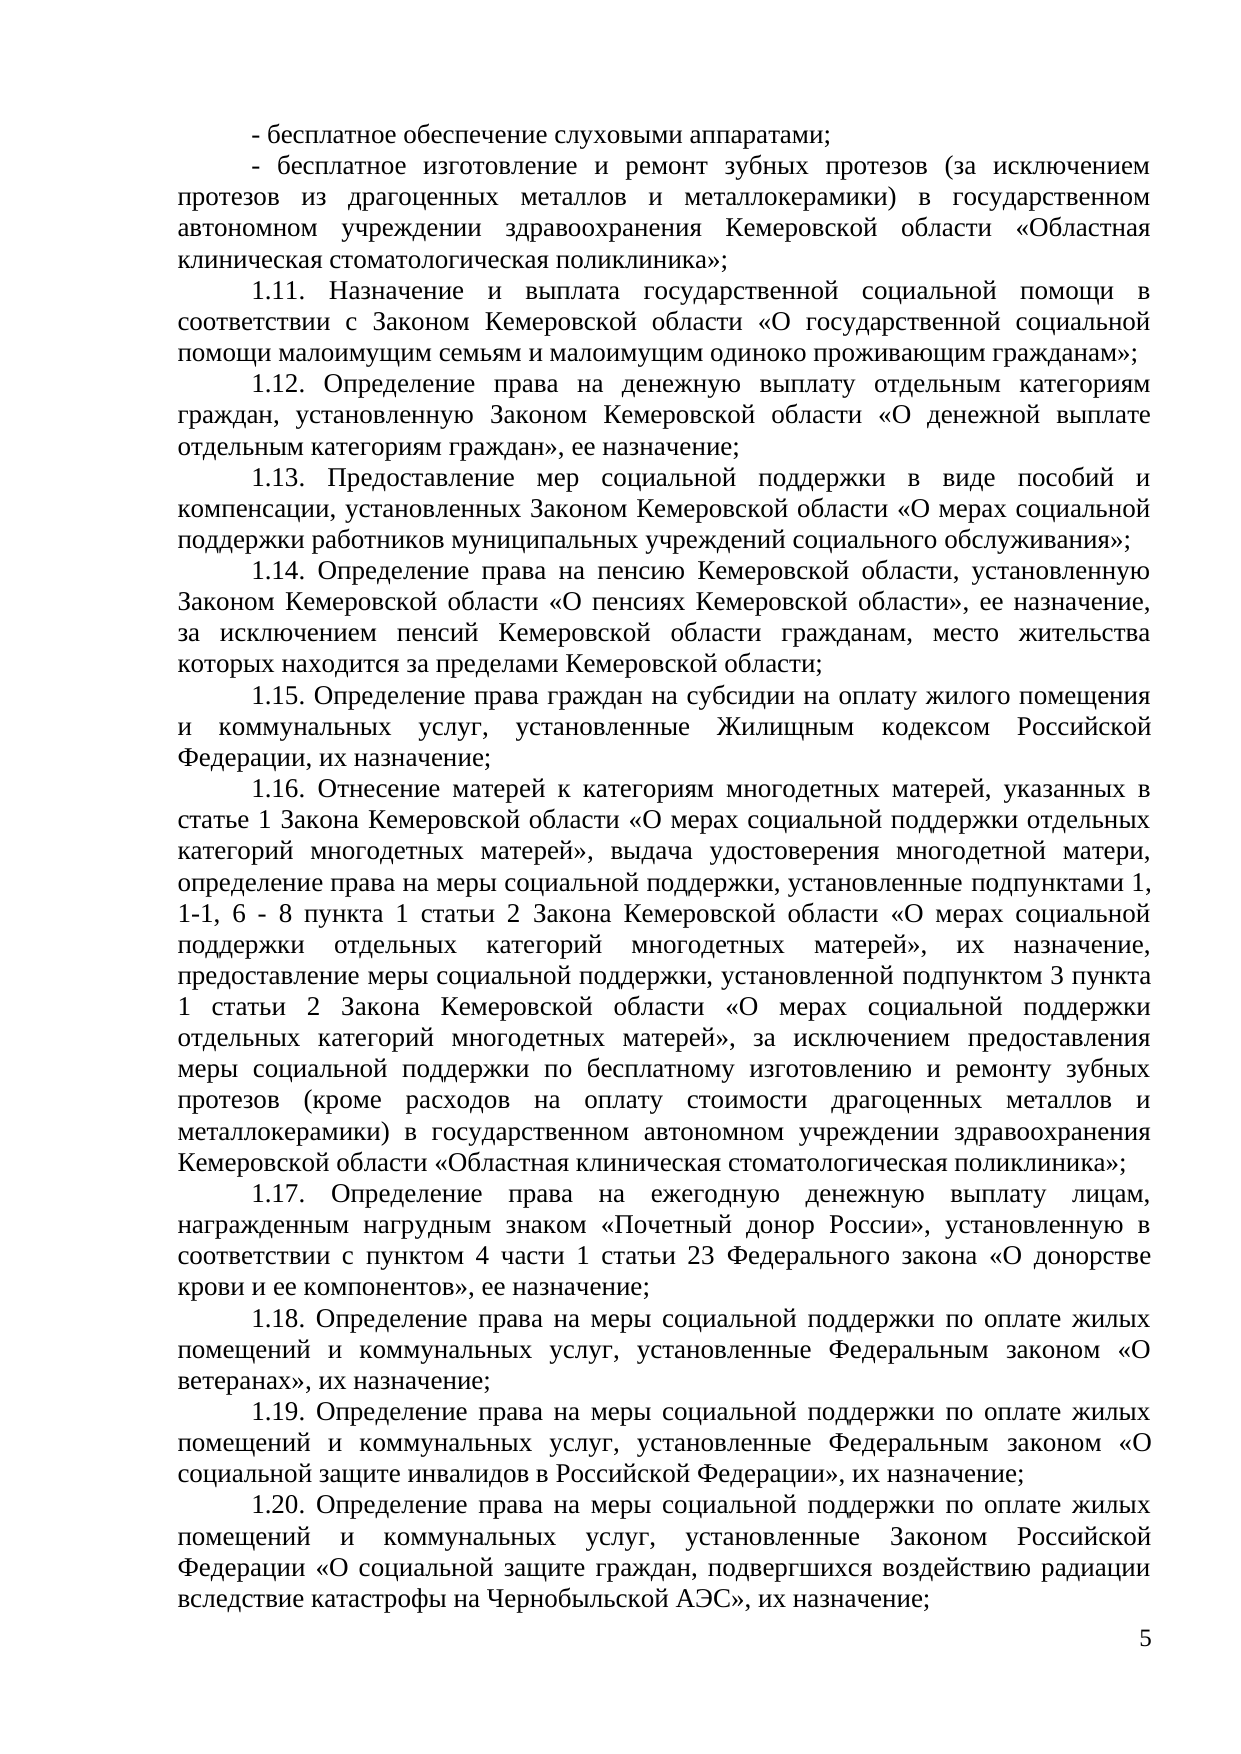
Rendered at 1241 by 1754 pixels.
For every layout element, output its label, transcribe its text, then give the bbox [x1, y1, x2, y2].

text 1.14. Определение права на пенсию Кемеровской области, установленную Законом Кемеровской области «О пенсиях Кемеровской области», ее назначение, за исключением пенсий Кемеровской области гражданам, место жительства которых находится за пределами Кемеровской области; [177, 554, 1152, 679]
text 1.13. Предоставление мер социальной поддержки в виде пособий и компенсации, установленных Законом Кемеровской области «О мерах социальной поддержки работников муниципальных учреждений социального обслуживания»; [177, 461, 1152, 554]
text 1.11. Назначение и выплата государственной социальной помощи в соответствии с Законом Кемеровской области «О государственной социальной помощи малоимущим семьям и малоимущим одиноко проживающим гражданам»; [177, 274, 1152, 367]
text 1.12. Определение права на денежную выплату отдельным категориям граждан, установленную Законом Кемеровской области «О денежной выплате отдельным категориям граждан», ее назначение; [177, 367, 1152, 461]
text - бесплатное обеспечение слуховыми аппаратами; [177, 118, 1152, 149]
text 1.17. Определение права на ежегодную денежную выплату лицам, награжденным нагрудным знаком «Почетный донор России», установленную в соответствии с пунктом 4 части 1 статьи 23 Федерального закона «О донорстве крови и ее компонентов», ее назначение; [177, 1177, 1152, 1302]
text 1.16. Отнесение матерей к категориям многодетных матерей, указанных в статье 1 Закона Кемеровской области «О мерах социальной поддержки отдельных категорий многодетных матерей», выдача удостоверения многодетной матери, определение права на меры социальной поддержки, установленные подпунктами 1, 1-1, 6 - 8 пункта 1 статьи 2 Закона Кемеровской области «О мерах социальной поддержки отдельных категорий многодетных матерей», их назначение, предоставление меры социальной поддержки, установленной подпунктом 3 пункта 1 статьи 2 Закона Кемеровской области «О мерах социальной поддержки отдельных категорий многодетных матерей», за исключением предоставления меры социальной поддержки по бесплатному изготовлению и ремонту зубных протезов (кроме расходов на оплату стоимости драгоценных металлов и металлокерамики) в государственном автономном учреждении здравоохранения Кемеровской области «Областная клиническая стоматологическая поликлиника»; [177, 772, 1152, 1177]
text 1.15. Определение права граждан на субсидии на оплату жилого помещения и коммунальных услуг, установленные Жилищным кодексом Российской Федерации, их назначение; [177, 679, 1152, 772]
text - бесплатное изготовление и ремонт зубных протезов (за исключением протезов из драгоценных металлов и металлокерамики) в государственном автономном учреждении здравоохранения Кемеровской области «Областная клиническая стоматологическая поликлиника»; [177, 149, 1152, 274]
text 1.18. Определение права на меры социальной поддержки по оплате жилых помещений и коммунальных услуг, установленные Федеральным законом «О ветеранах», их назначение; [177, 1302, 1152, 1395]
text 1.19. Определение права на меры социальной поддержки по оплате жилых помещений и коммунальных услуг, установленные Федеральным законом «О социальной защите инвалидов в Российской Федерации», их назначение; [177, 1395, 1152, 1488]
text 1.20. Определение права на меры социальной поддержки по оплате жилых помещений и коммунальных услуг, установленные Законом Российской Федерации «О социальной защите граждан, подвергшихся воздействию радиации вследствие катастрофы на Чернобыльской АЭС», их назначение; [177, 1488, 1152, 1613]
